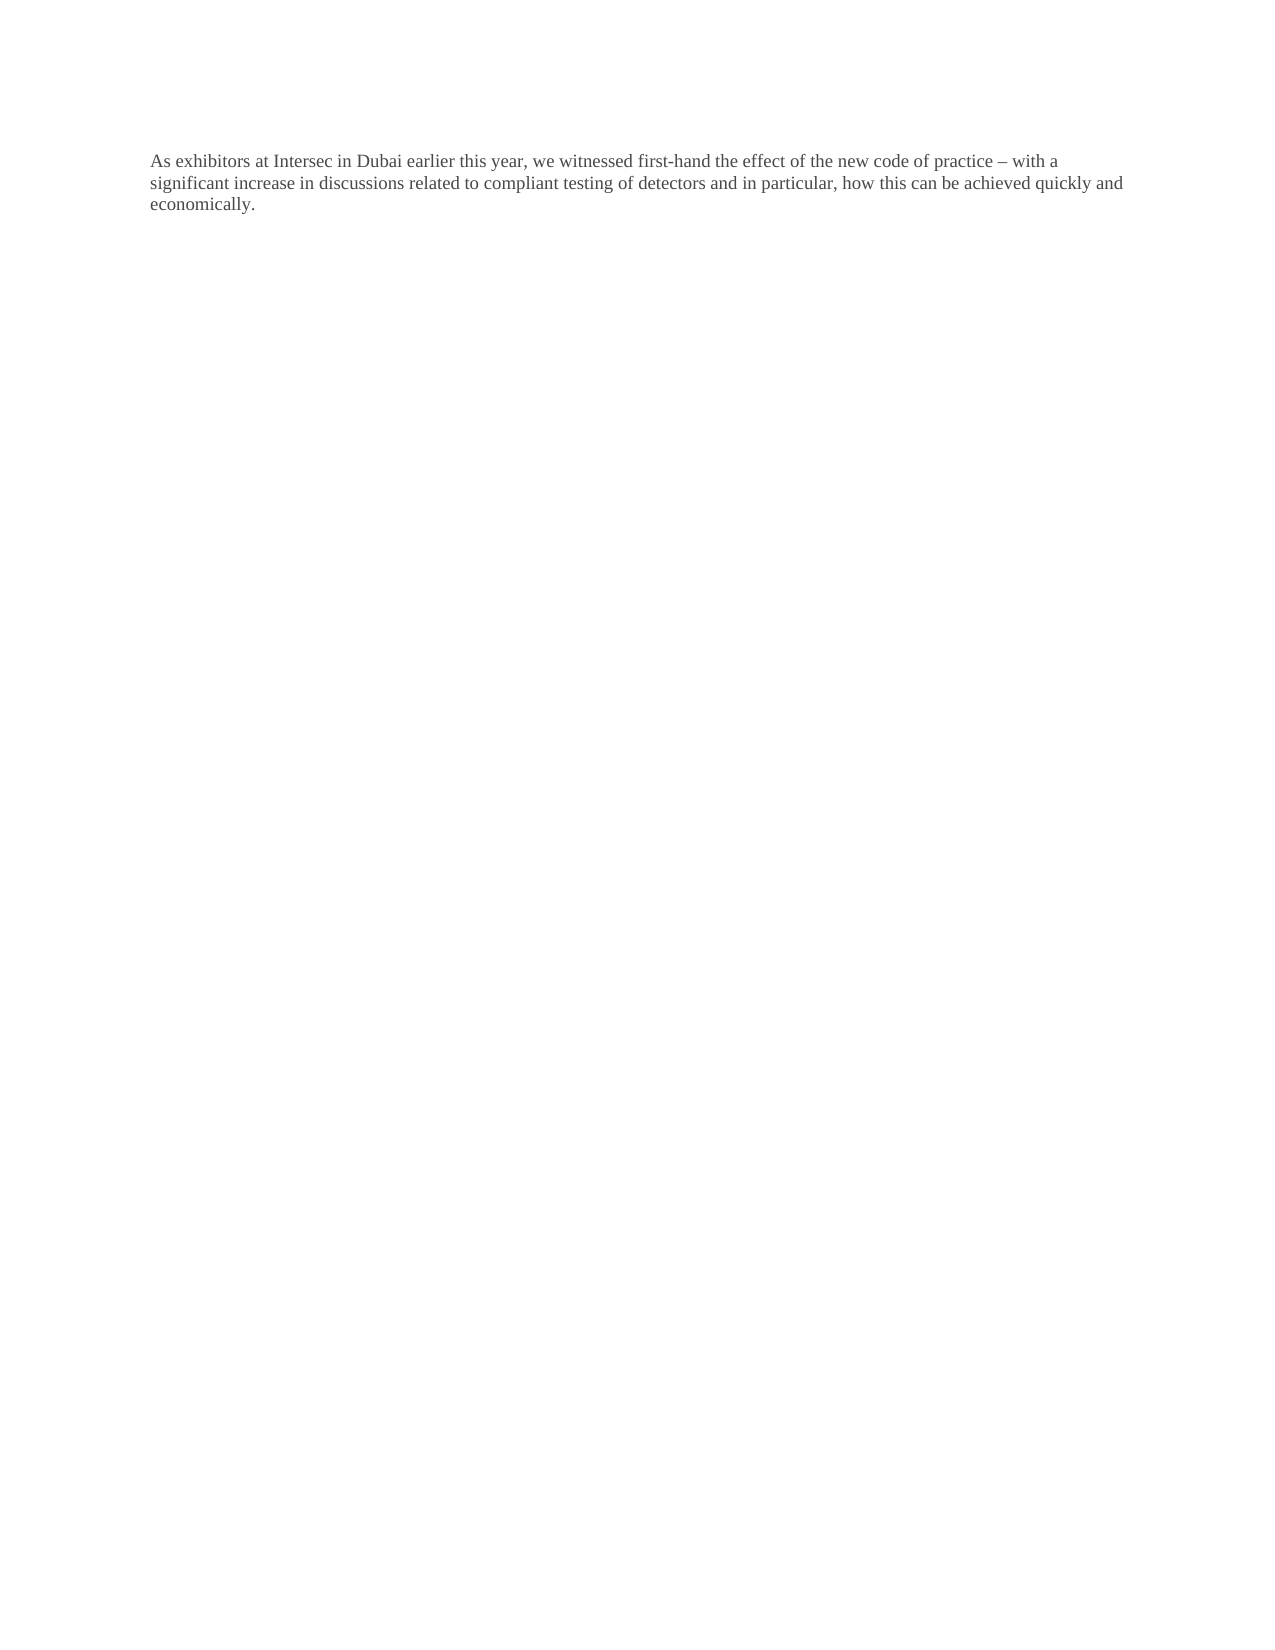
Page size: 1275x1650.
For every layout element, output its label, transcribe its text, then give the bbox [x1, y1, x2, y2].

text As exhibitors at Intersec in Dubai earlier this year, we witnessed first-hand the effect of the new code of practice – with a significant increase in discussions related to compliant testing of detectors and in particular, how this can be achieved quickly and economically. [150, 150, 1125, 215]
